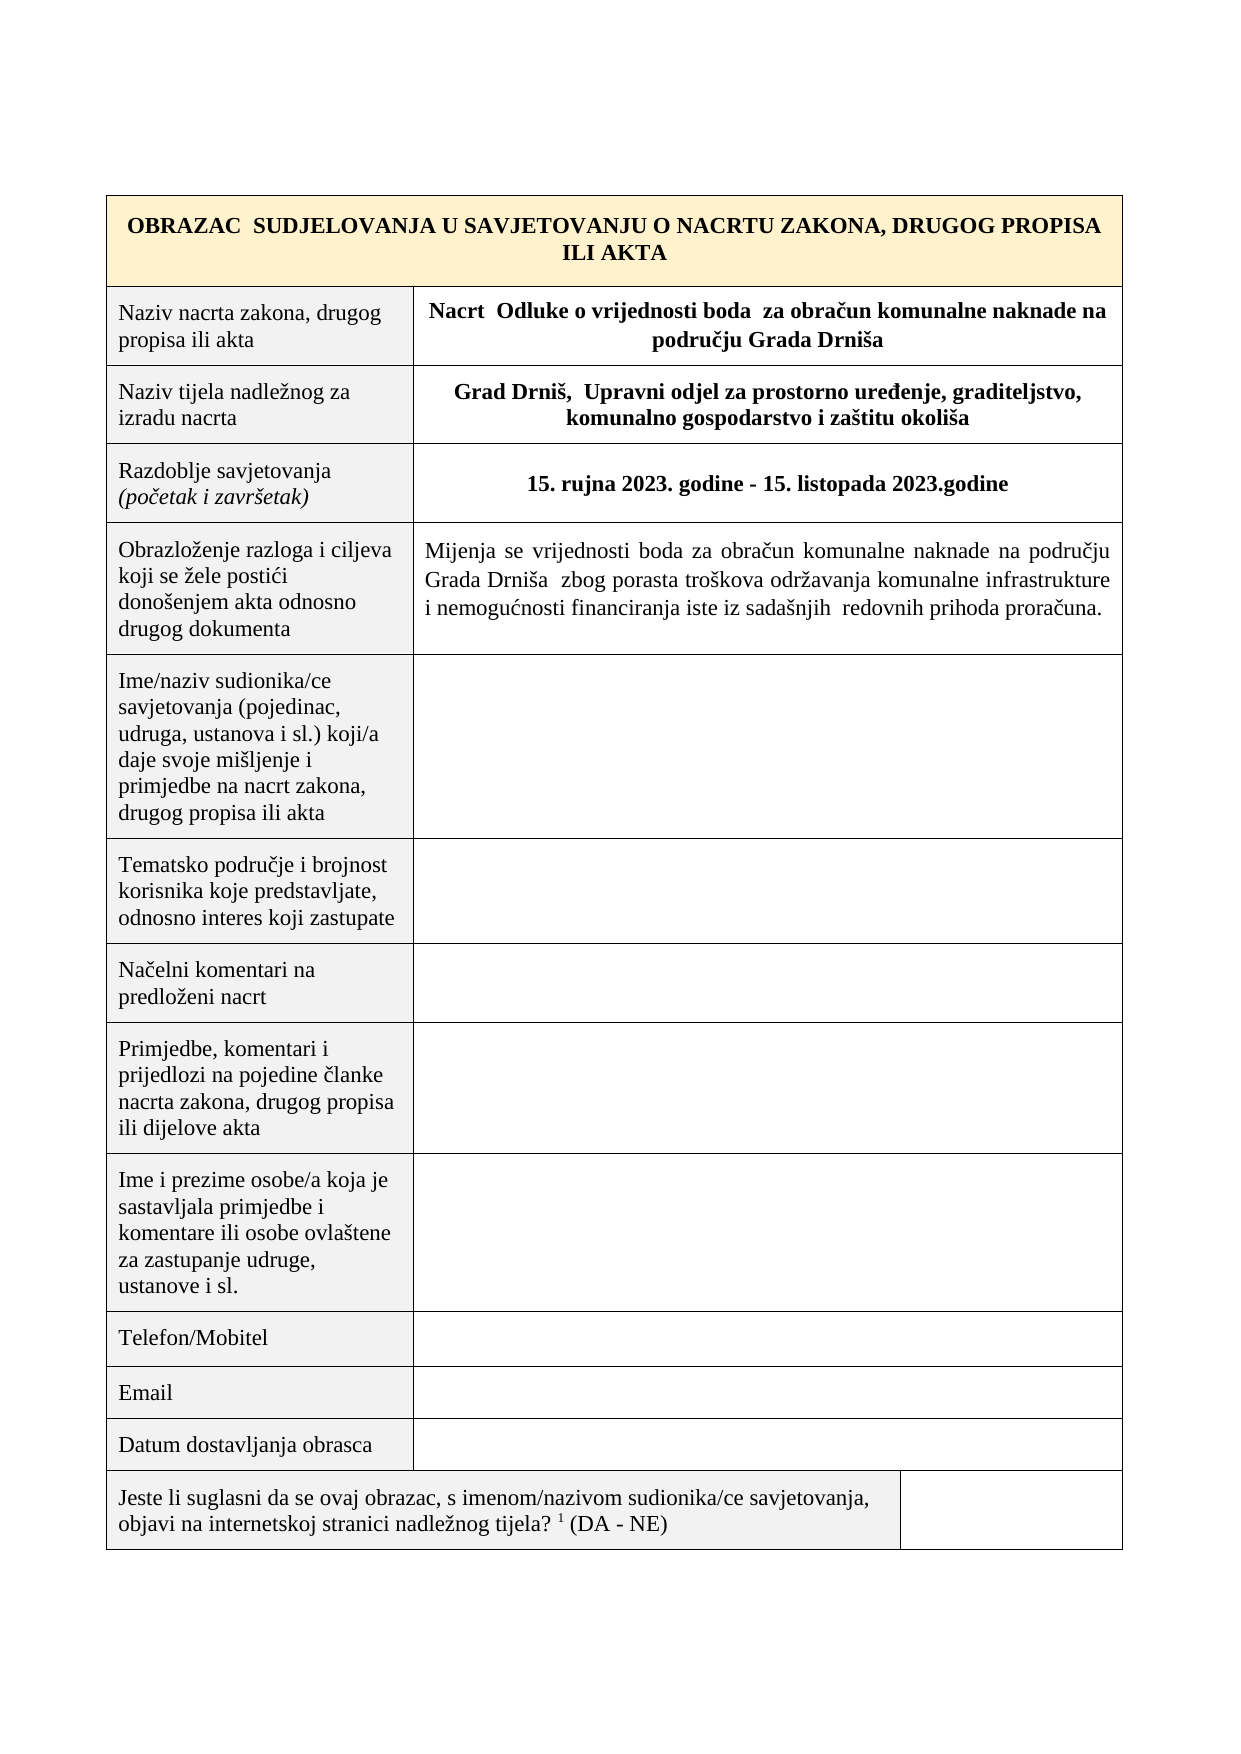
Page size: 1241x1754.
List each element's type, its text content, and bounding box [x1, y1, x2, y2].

table_cell Ime i prezime osobe/a koja je sastavljala primjedbe i komentare ili osobe ovlaštene za zastupanje udruge, ustanove i sl. [107, 1154, 413, 1311]
table_cell Ime/naziv sudionika/ce savjetovanja (pojedinac, udruga, ustanova i sl.) koji/a daje svoje mišljenje i primjedbe na nacrt zakona, drugog propisa ili akta [107, 655, 413, 838]
table_cell Datum dostavljanja obrasca [107, 1419, 413, 1470]
table_cell Mijenja se vrijednosti boda za obračun komunalne naknade na području Grada Drniša zbog porasta troškova održavanja komunalne infrastrukture i nemogućnosti financiranja iste iz sadašnjih redovnih prihoda proračuna. [414, 523, 1122, 653]
table_cell Email [107, 1367, 413, 1418]
table_cell [414, 839, 1122, 943]
table_cell [414, 1367, 1122, 1418]
table_cell Telefon/Mobitel [107, 1312, 413, 1366]
table_header OBRAZAC SUDJELOVANJA U SAVJETOVANJU O NACRTU ZAKONA, DRUGOG PROPISA ILI AKTA [107, 196, 1122, 286]
table_cell [414, 944, 1122, 1022]
table_cell [414, 655, 1122, 838]
table_cell 15. rujna 2023. godine - 15. listopada 2023.godine [414, 444, 1122, 522]
table_cell [414, 1154, 1122, 1311]
table_cell Naziv tijela nadležnog za izradu nacrta [107, 366, 413, 443]
table_cell Naziv nacrta zakona, drugog propisa ili akta [107, 287, 413, 364]
table_cell [414, 1023, 1122, 1153]
table_cell Obrazloženje razloga i ciljeva koji se žele postići donošenjem akta odnosno drugog dokumenta [107, 523, 413, 653]
table_cell Načelni komentari na predloženi nacrt [107, 944, 413, 1022]
table_cell Nacrt Odluke o vrijednosti boda za obračun komunalne naknade na području Grada Drniša [414, 287, 1122, 364]
table_cell Tematsko područje i brojnost korisnika koje predstavljate, odnosno interes koji zastupate [107, 839, 413, 943]
table_cell Jeste li suglasni da se ovaj obrazac, s imenom/nazivom sudionika/ce savjetovanja, objavi na internetskoj stranici nadležnog tijela? (DA - NE) [107, 1471, 900, 1549]
table_cell [414, 1312, 1122, 1366]
table_cell [414, 1419, 1122, 1470]
table_cell Primjedbe, komentari i prijedlozi na pojedine članke nacrta zakona, drugog propisa ili dijelove akta [107, 1023, 413, 1153]
table_cell [901, 1471, 1122, 1549]
table_cell Razdoblje savjetovanja (početak i završetak) [107, 444, 413, 522]
table_cell Grad Drniš, Upravni odjel za prostorno uređenje, graditeljstvo, komunalno gospodarstvo i zaštitu okoliša [414, 366, 1122, 443]
